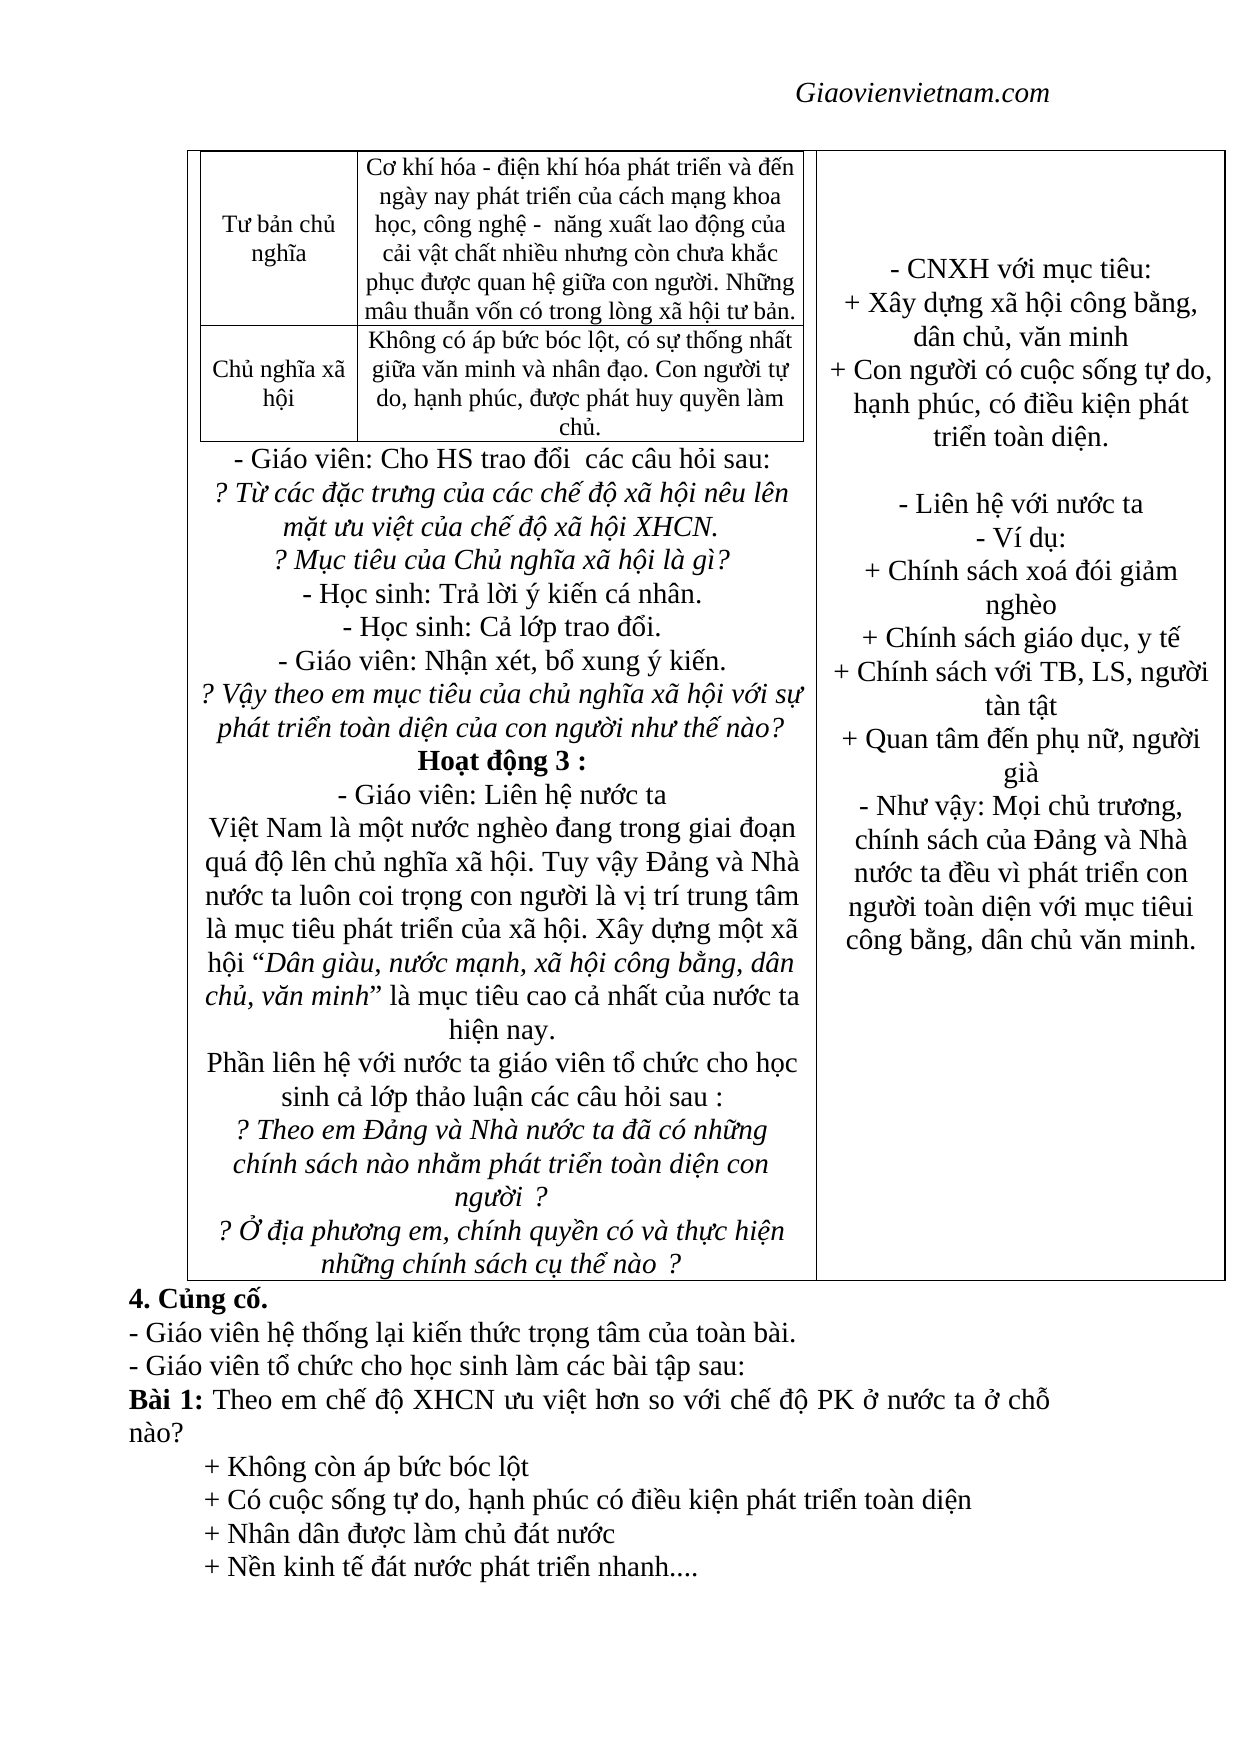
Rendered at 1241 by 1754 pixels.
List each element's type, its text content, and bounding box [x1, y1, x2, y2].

text 4. Củng cố. [128, 1281, 1053, 1315]
text + Nền kinh tế đát nước phát triển nhanh.... [128, 1549, 1053, 1583]
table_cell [188, 151, 816, 1280]
text + Không còn áp bức bóc lột [128, 1449, 1053, 1482]
text + Nhân dân được làm chủ đát nước [128, 1516, 1053, 1549]
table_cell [817, 151, 1224, 1280]
text Bài 1: Theo em chế độ XHCN ưu việt hơn so với chế độ PK ở nước ta ở chỗ nào? [128, 1382, 1053, 1449]
text - Giáo viên hệ thống lại kiến thức trọng tâm của toàn bài. [128, 1315, 1053, 1348]
text - Giáo viên tổ chức cho học sinh làm các bài tập sau: [128, 1348, 1053, 1382]
text + Có cuộc sống tự do, hạnh phúc có điều kiện phát triển toàn diện [128, 1482, 1053, 1516]
